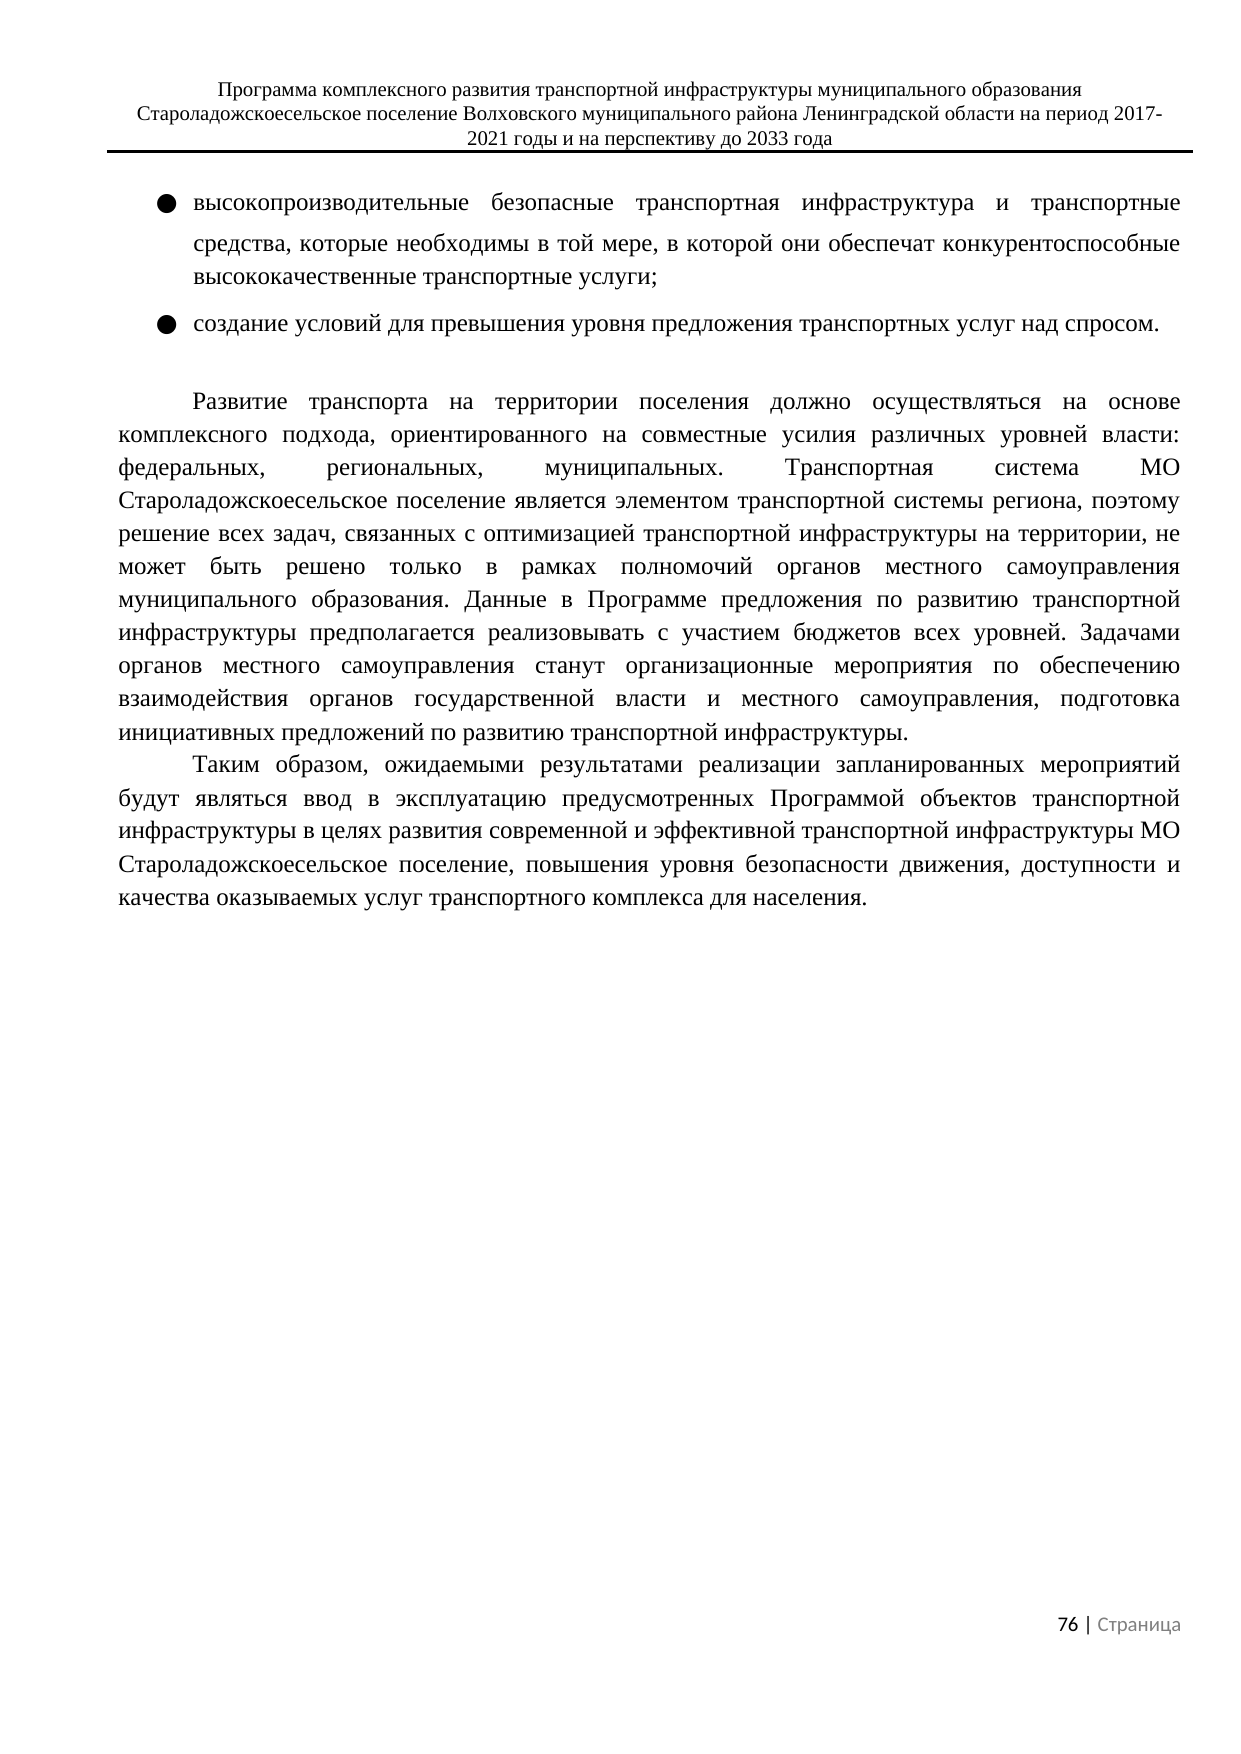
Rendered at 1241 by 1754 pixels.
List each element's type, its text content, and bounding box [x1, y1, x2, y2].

text Развитие транспорта на территории поселения должно осуществляться на основе комплексного подхода, ориентированного на совместные усилия различных уровней власти: федеральных, региональных, муниципальных. Транспортная система МО Староладожскоесельское поселение является элементом транспортной системы региона, поэтому решение всех задач, связанных с оптимизацией транспортной инфраструктуры на территории, не может быть решено только в рамках полномочий органов местного самоуправления муниципального образования. Данные в Программе предложения по развитию транспортной инфраструктуры предполагается реализовывать с участием бюджетов всех уровней. Задачами органов местного самоуправления станут организационные мероприятия по обеспечению взаимодействия органов государственной власти и местного самоуправления, подготовка инициативных предложений по развитию транспортной инфраструктуры. [118, 386, 1181, 745]
list создание условий для превышения уровня предложения транспортных услуг над спросом. [156, 294, 1181, 346]
text Таким образом, ожидаемыми результатами реализации запланированных мероприятий будут являться ввод в эксплуатацию предусмотренных Программой объектов транспортной инфраструктуры в целях развития современной и эффективной транспортной инфраструктуры МО Староладожскоесельское поселение, повышения уровня безопасности движения, доступности и качества оказываемых услуг транспортного комплекса для населения. [118, 749, 1181, 910]
list высокопроизводительные безопасные транспортная инфраструктура и транспортные средства, которые необходимы в той мере, в которой они обеспечат конкурентоспособные высококачественные транспортные услуги; [156, 173, 1181, 290]
